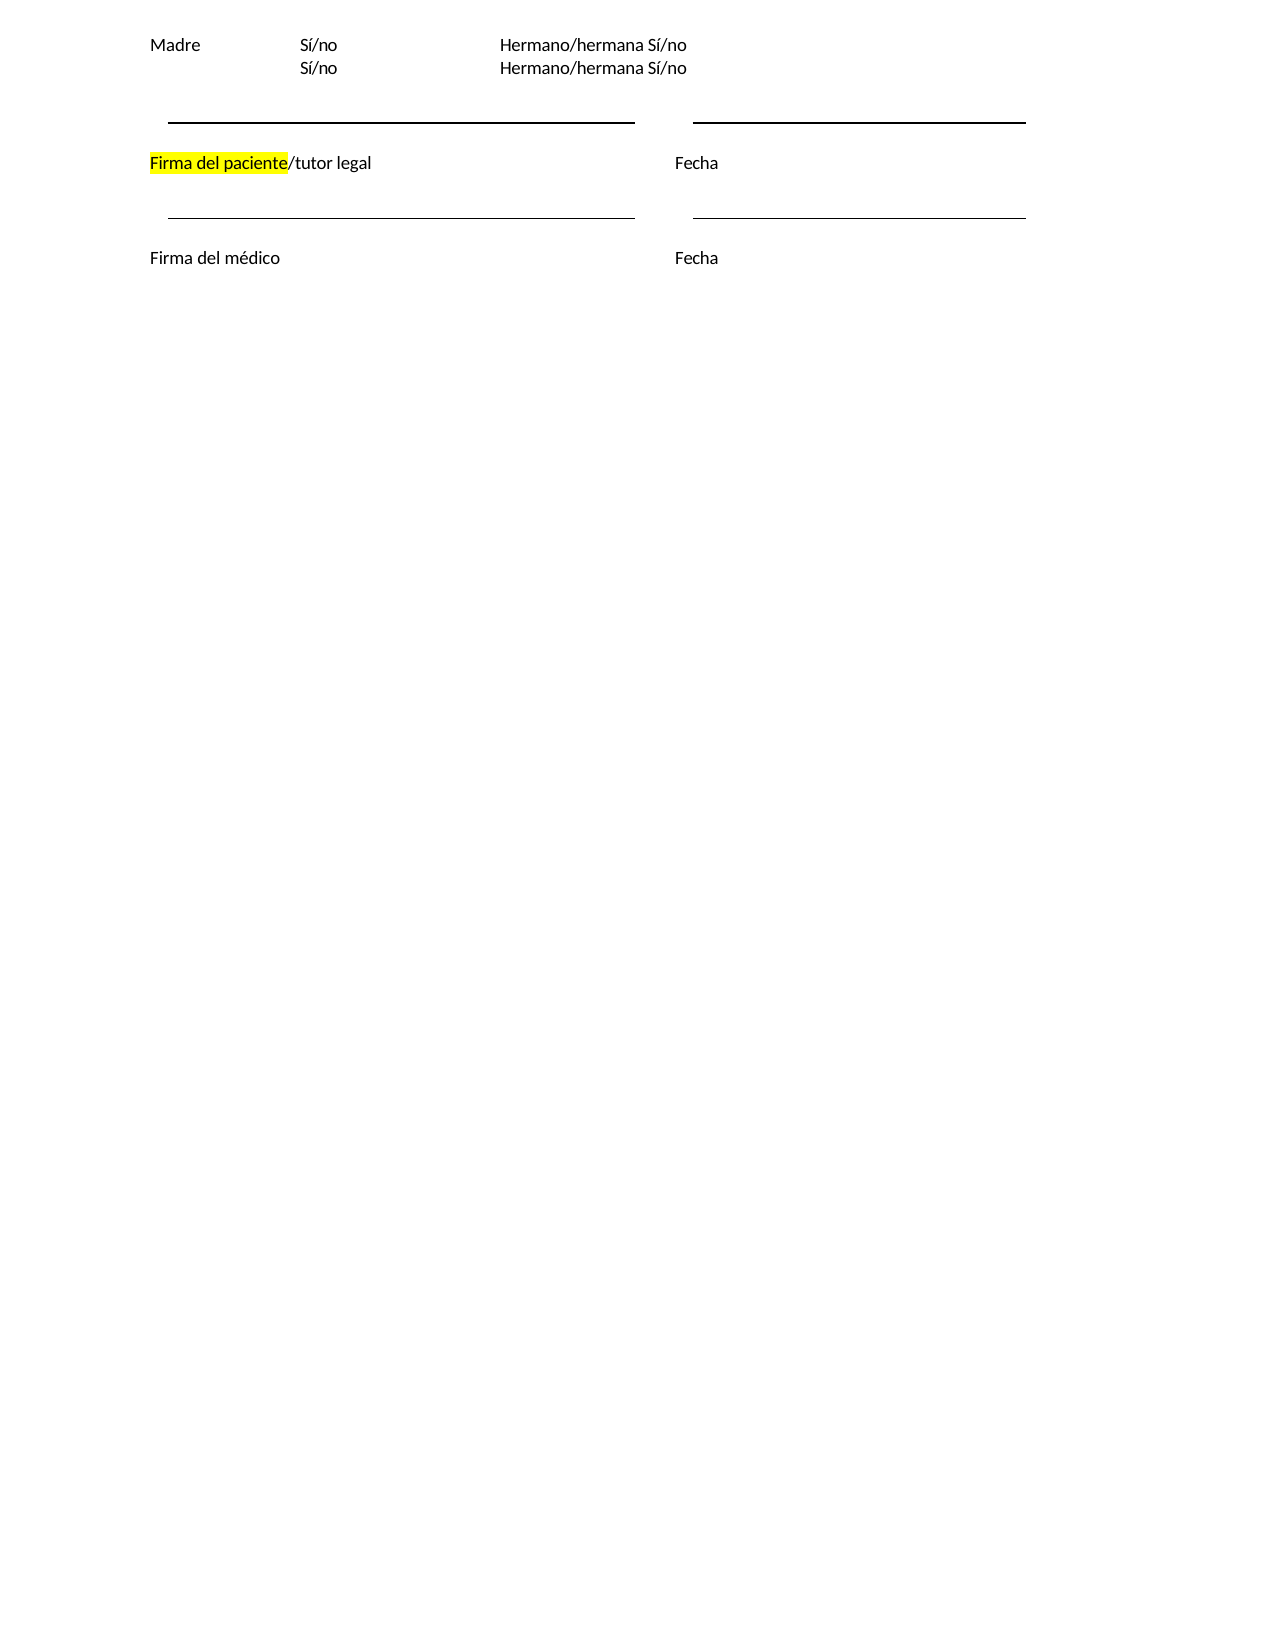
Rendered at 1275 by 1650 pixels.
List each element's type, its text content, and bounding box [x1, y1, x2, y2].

text Madre Sí/no Padre Sí/no Hermano/hermana Sí/no Hermano/hermana Sí/no [500, 33, 1123, 79]
text Madre Sí/no Padre Sí/no Hermano/hermana Sí/no Hermano/hermana Sí/no [150, 33, 408, 79]
text Firma del paciente/tutor legal Fecha [288, 152, 1135, 174]
text Firma del médico Fecha [150, 247, 1135, 269]
